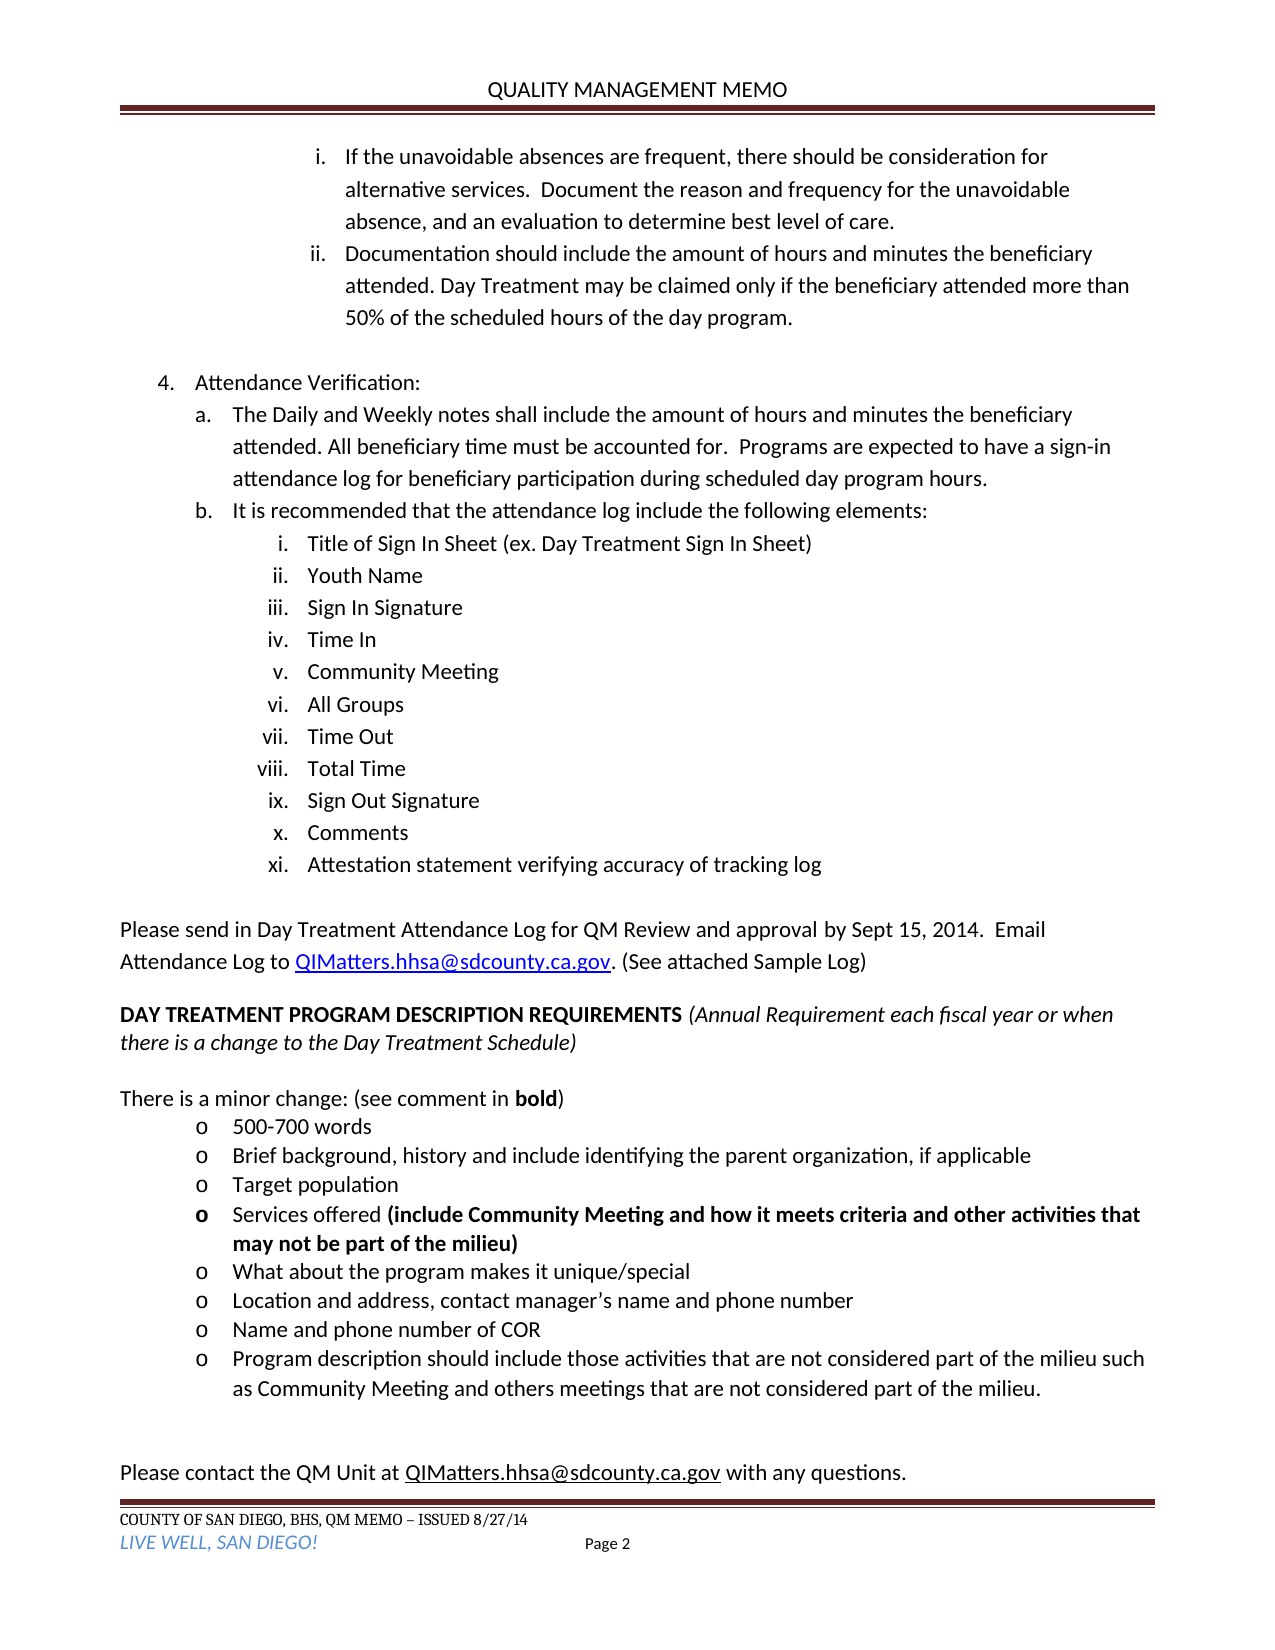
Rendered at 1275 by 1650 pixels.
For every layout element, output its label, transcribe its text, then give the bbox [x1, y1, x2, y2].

list Total Time [289, 754, 1155, 782]
list The Daily and Weekly notes shall include the amount of hours and minutes the beneficiary attended. All beneficiary time must be accounted for. Programs are expected to have a sign-in attendance log for beneficiary participation during scheduled day program hours. [195, 400, 1155, 492]
list 500-700 words [195, 1112, 1155, 1141]
list All Groups [289, 690, 1155, 718]
list Title of Sign In Sheet (ex. Day Treatment Sign In Sheet) [289, 529, 1155, 557]
list Location and address, contact manager’s name and phone number [195, 1286, 1155, 1315]
list Comments [289, 818, 1155, 846]
list Documentation should include the amount of hours and minutes the beneficiary attended. Day Treatment may be claimed only if the beneficiary attended more than 50% of the scheduled hours of the day program. [326, 239, 1155, 331]
list It is recommended that the attendance log include the following elements: [195, 497, 1155, 524]
text Please contact the QM Unit at QIMatters.hhsa@sdcounty.ca.gov with any questions. [120, 1458, 1155, 1486]
list Name and phone number of COR [195, 1315, 1155, 1344]
text DAY TREATMENT PROGRAM DESCRIPTION REQUIREMENTS (Annual Requirement each fiscal year or when there is a change to the Day Treatment Schedule) [120, 1000, 1155, 1056]
list Services offered (include Community Meeting and how it meets criteria and other activities that may not be part of the milieu) [195, 1200, 1155, 1257]
list Target population [195, 1171, 1155, 1200]
list Please send in Day Treatment Attendance Log for QM Review and approval by Sept 15, 2014. Email Attendance Log to QIMatters.hhsa@sdcounty.ca.gov. (See attached Sample Log) [120, 915, 1155, 975]
list Attestation statement verifying accuracy of tracking log [289, 851, 1155, 879]
list Attendance Verification: [157, 368, 1155, 396]
list Brief background, history and include identifying the parent organization, if applicable [195, 1141, 1155, 1171]
list If the unavoidable absences are frequent, there should be consideration for alternative services. Document the reason and frequency for the unavoidable absence, and an evaluation to determine best level of care. [326, 142, 1155, 235]
list Time Out [289, 722, 1155, 750]
list Community Meeting [289, 657, 1155, 686]
list Sign Out Signature [289, 786, 1155, 814]
text There is a minor change: (see comment in bold) [120, 1084, 1155, 1112]
list Time In [289, 625, 1155, 653]
list Program description should include those activities that are not considered part of the milieu such as Community Meeting and others meetings that are not considered part of the milieu. [195, 1344, 1155, 1402]
list Sign In Signature [289, 593, 1155, 621]
list Youth Name [289, 561, 1155, 589]
list What about the program makes it unique/special [195, 1257, 1155, 1286]
